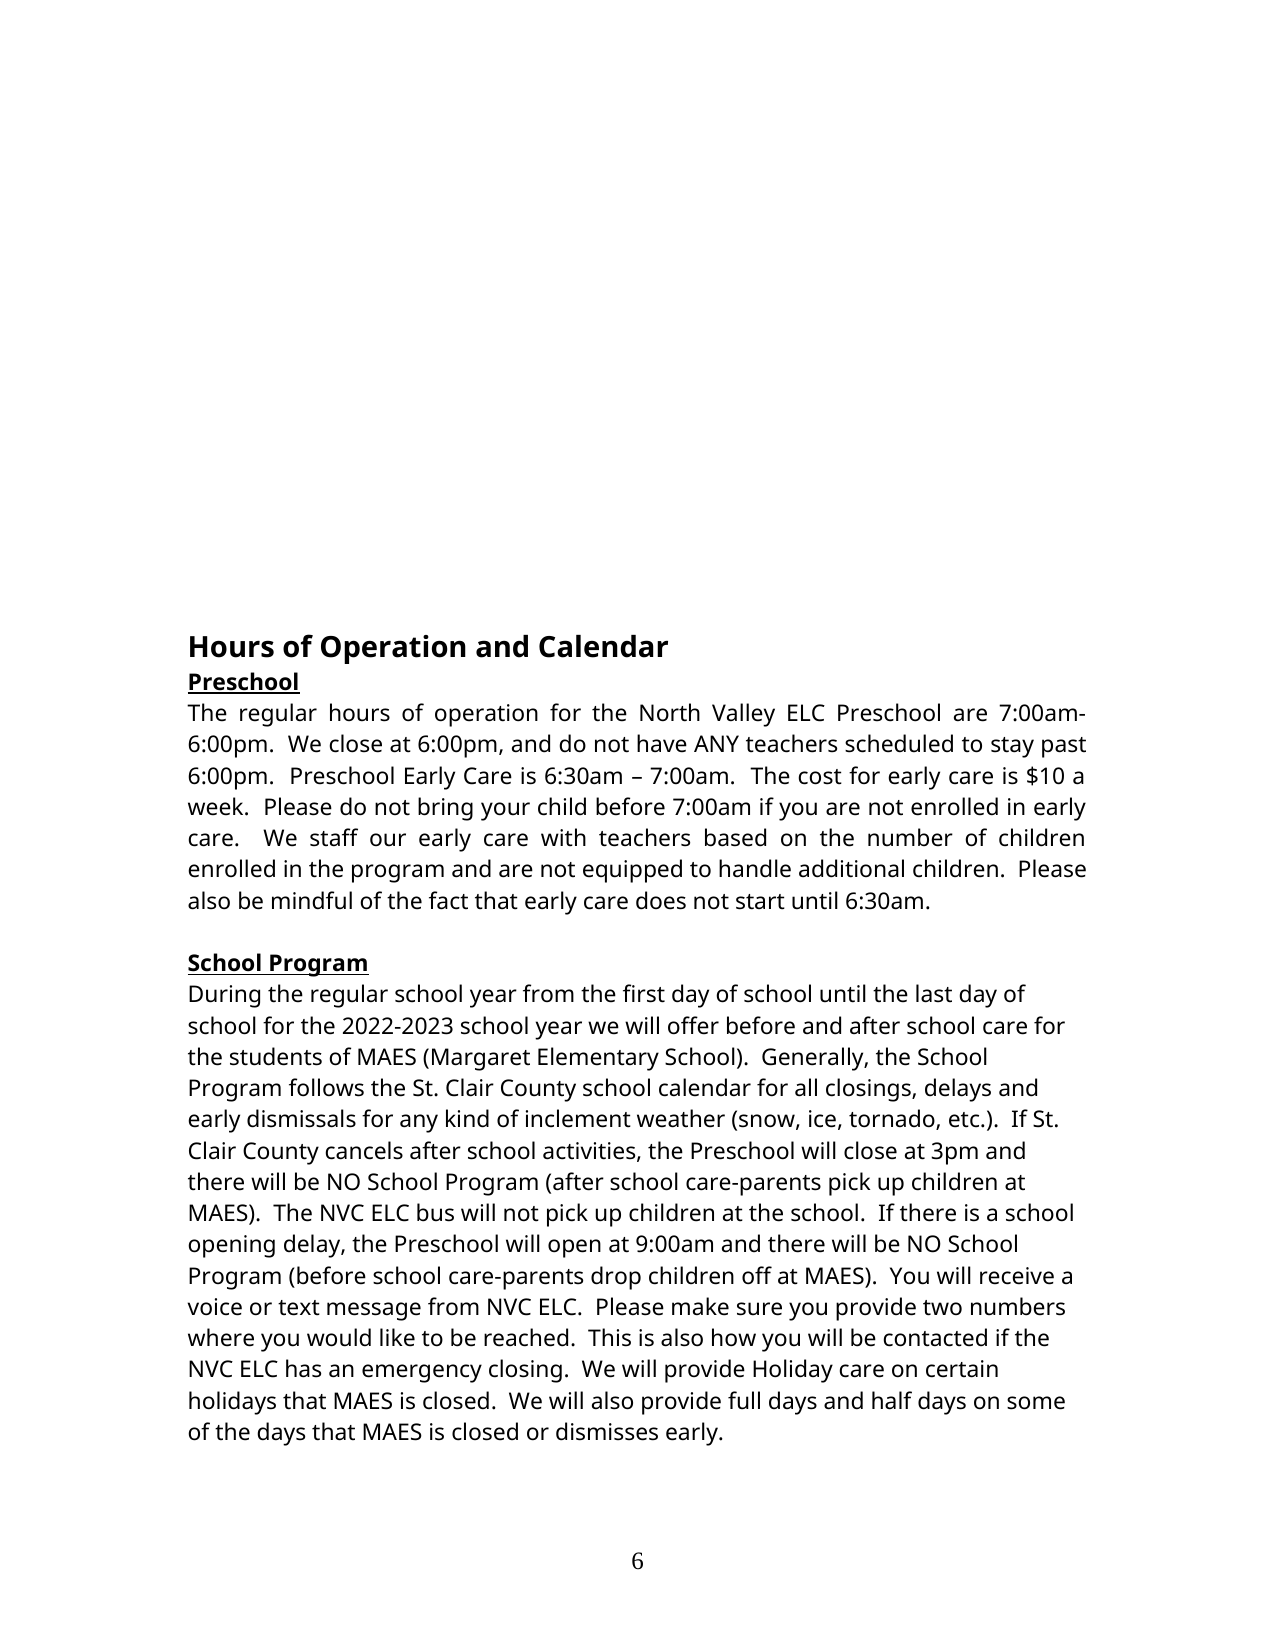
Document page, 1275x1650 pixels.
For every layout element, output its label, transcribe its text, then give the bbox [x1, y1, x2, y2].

text Hours of Operation and Calendar [187, 626, 1087, 666]
text During the regular school year from the first day of school until the last day of school for the 2022-2023 school year we will offer before and after school care for the students of MAES (Margaret Elementary School). Generally, the School Program follows the St. Clair County school calendar for all closings, delays and early dismissals for any kind of inclement weather (snow, ice, tornado, etc.). If St. Clair County cancels after school activities, the Preschool will close at 3pm and there will be NO School Program (after school care-parents pick up children at MAES). The NVC ELC bus will not pick up children at the school. If there is a school opening delay, the Preschool will open at 9:00am and there will be NO School Program (before school care-parents drop children off at MAES). You will receive a voice or text message from NVC ELC. Please make sure you provide two numbers where you would like to be reached. This is also how you will be contacted if the NVC ELC has an emergency closing. We will provide Holiday care on certain holidays that MAES is closed. We will also provide full days and half days on some of the days that MAES is closed or dismisses early. [187, 978, 1087, 1447]
text The regular hours of operation for the North Valley ELC Preschool are 7:00am-6:00pm. We close at 6:00pm, and do not have ANY teachers scheduled to stay past 6:00pm. Preschool Early Care is 6:30am – 7:00am. The cost for early care is $10 a week. Please do not bring your child before 7:00am if you are not enrolled in early care. We staff our early care with teachers based on the number of children enrolled in the program and are not equipped to handle additional children. Please also be mindful of the fact that early care does not start until 6:30am. [187, 697, 1087, 916]
text School Program [187, 947, 1087, 978]
text Preschool [187, 666, 1087, 697]
